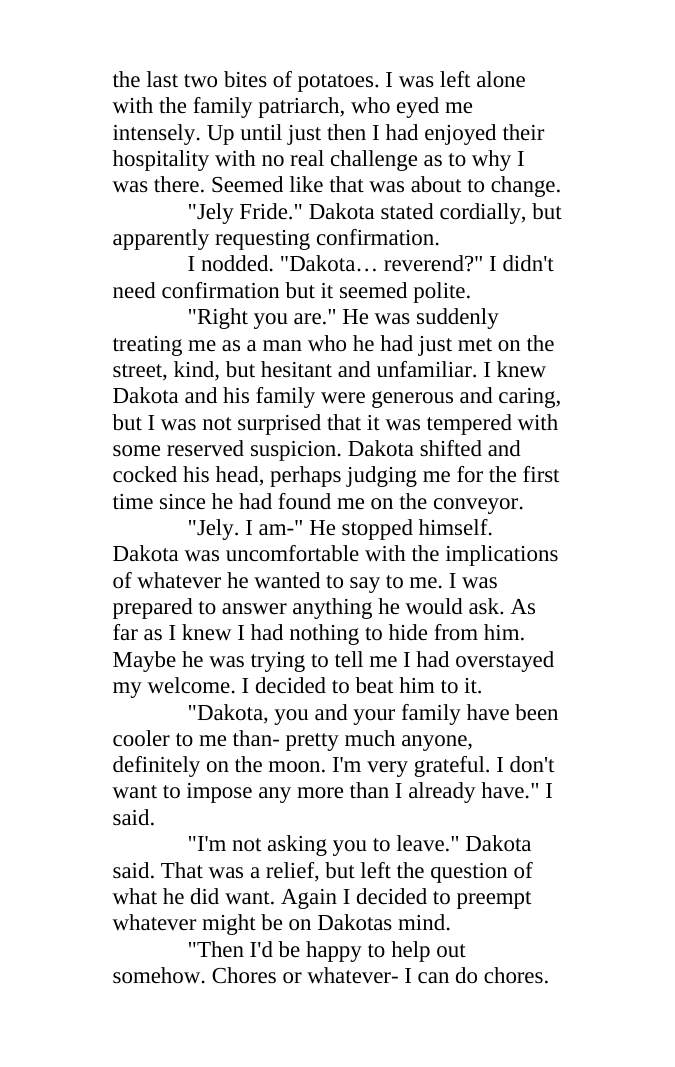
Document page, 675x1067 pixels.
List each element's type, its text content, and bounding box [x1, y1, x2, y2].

text "Jely. I am-" He stopped himself. Dakota was uncomfortable with the implications of whatever he wanted to say to me. I was prepared to answer anything he would ask. As far as I knew I had nothing to hide from him. Maybe he was trying to tell me I had overstayed my welcome. I decided to beat him to it. [112, 514, 562, 698]
text "I'm not asking you to leave." Dakota said. That was a relief, but left the question of what he did want. Again I decided to preempt whatever might be on Dakotas mind. [112, 830, 562, 936]
text I nodded. "Dakota… reverend?" I didn't need confirmation but it seemed polite. [112, 251, 562, 303]
text "Dakota, you and your family have been cooler to me than- pretty much anyone, definitely on the moon. I'm very grateful. I don't want to impose any more than I already have." I said. [112, 698, 562, 830]
text "Right you are." He was suddenly treating me as a man who he had just met on the street, kind, but hesitant and unfamiliar. I knew Dakota and his family were generous and caring, but I was not surprised that it was tempered with some reserved suspicion. Dakota shifted and cocked his head, perhaps judging me for the first time since he had found me on the conveyor. [112, 303, 562, 514]
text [112, 936, 562, 988]
text "Jely Fride." Dakota stated cordially, but apparently requesting confirmation. [112, 198, 562, 251]
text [112, 66, 562, 198]
